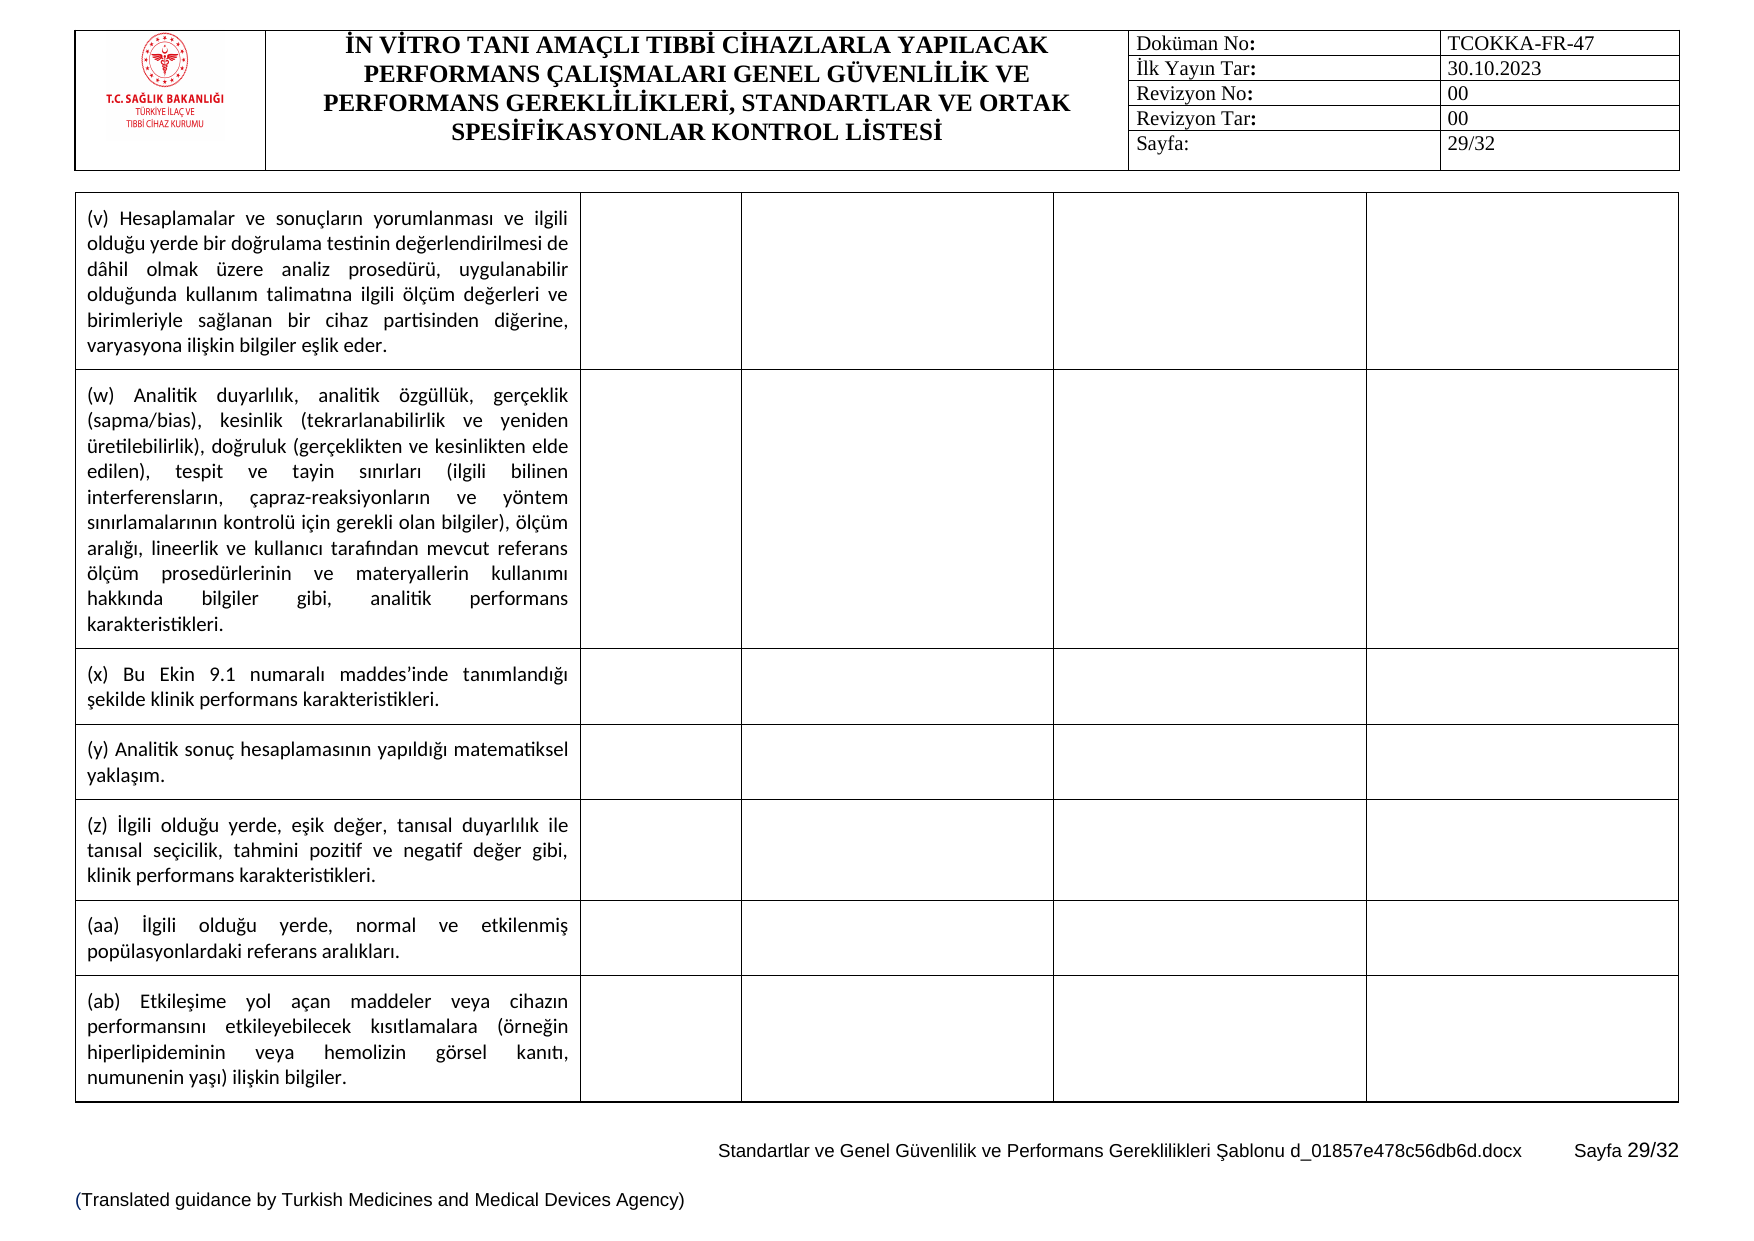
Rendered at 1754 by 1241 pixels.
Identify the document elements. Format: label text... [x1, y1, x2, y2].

table_cell [742, 800, 1053, 900]
table_cell [742, 976, 1053, 1101]
table_cell (ab) Etkileşime yol açan maddeler veya cihazın performansını etkileyebilecek kısıtlamalara (örneğin hiperlipideminin veya hemolizin görsel kanıtı, numunenin yaşı) ilişkin bilgiler. [76, 976, 580, 1101]
table_cell [581, 370, 741, 648]
table_cell (w) Analitik duyarlılık, analitik özgüllük, gerçeklik (sapma/bias), kesinlik (tekrarlanabilirlik ve yeniden üretilebilirlik), doğruluk (gerçeklikten ve kesinlikten elde edilen), tespit ve tayin sınırları (ilgili bilinen interferensların, çapraz-reaksiyonların ve yöntem sınırlamalarının kontrolü için gerekli olan bilgiler), ölçüm aralığı, lineerlik ve kullanıcı tarafından mevcut referans ölçüm prosedürlerinin ve materyallerin kullanımı hakkında bilgiler gibi, analitik performans karakteristikleri. [76, 370, 580, 648]
table_cell [1054, 725, 1366, 799]
table_cell [742, 901, 1053, 975]
table_cell [1367, 976, 1678, 1101]
table_cell [742, 649, 1053, 723]
table_cell [1367, 901, 1678, 975]
table_cell [1367, 370, 1678, 648]
table_cell (z) İlgili olduğu yerde, eşik değer, tanısal duyarlılık ile tanısal seçicilik, tahmini pozitif ve negatif değer gibi, klinik performans karakteristikleri. [76, 800, 580, 900]
table_cell (x) Bu Ekin 9.1 numaralı maddes’inde tanımlandığı şekilde klinik performans karakteristikleri. [76, 649, 580, 723]
table_cell [1367, 725, 1678, 799]
table_cell [581, 193, 741, 369]
table_cell [742, 370, 1053, 648]
table_cell [1054, 193, 1366, 369]
table_cell (aa) İlgili olduğu yerde, normal ve etkilenmiş popülasyonlardaki referans aralıkları. [76, 901, 580, 975]
table_cell [581, 800, 741, 900]
table_cell (y) Analitik sonuç hesaplamasının yapıldığı matematiksel yaklaşım. [76, 725, 580, 799]
table_cell [581, 901, 741, 975]
table_cell [1367, 193, 1678, 369]
table_cell [742, 193, 1053, 369]
table_cell [1054, 800, 1366, 900]
table_cell [581, 976, 741, 1101]
table_cell [581, 725, 741, 799]
table_cell [1367, 649, 1678, 723]
table_cell (v) Hesaplamalar ve sonuçların yorumlanması ve ilgili olduğu yerde bir doğrulama testinin değerlendirilmesi de dâhil olmak üzere analiz prosedürü, uygulanabilir olduğunda kullanım talimatına ilgili ölçüm değerleri ve birimleriyle sağlanan bir cihaz partisinden diğerine, varyasyona ilişkin bilgiler eşlik eder. [76, 193, 580, 369]
table_cell [1367, 800, 1678, 900]
table_cell [1054, 649, 1366, 723]
table_cell [742, 725, 1053, 799]
table_cell [1054, 370, 1366, 648]
table_cell [1054, 976, 1366, 1101]
table_cell [581, 649, 741, 723]
picture [105, 31, 225, 141]
table_cell [1054, 901, 1366, 975]
